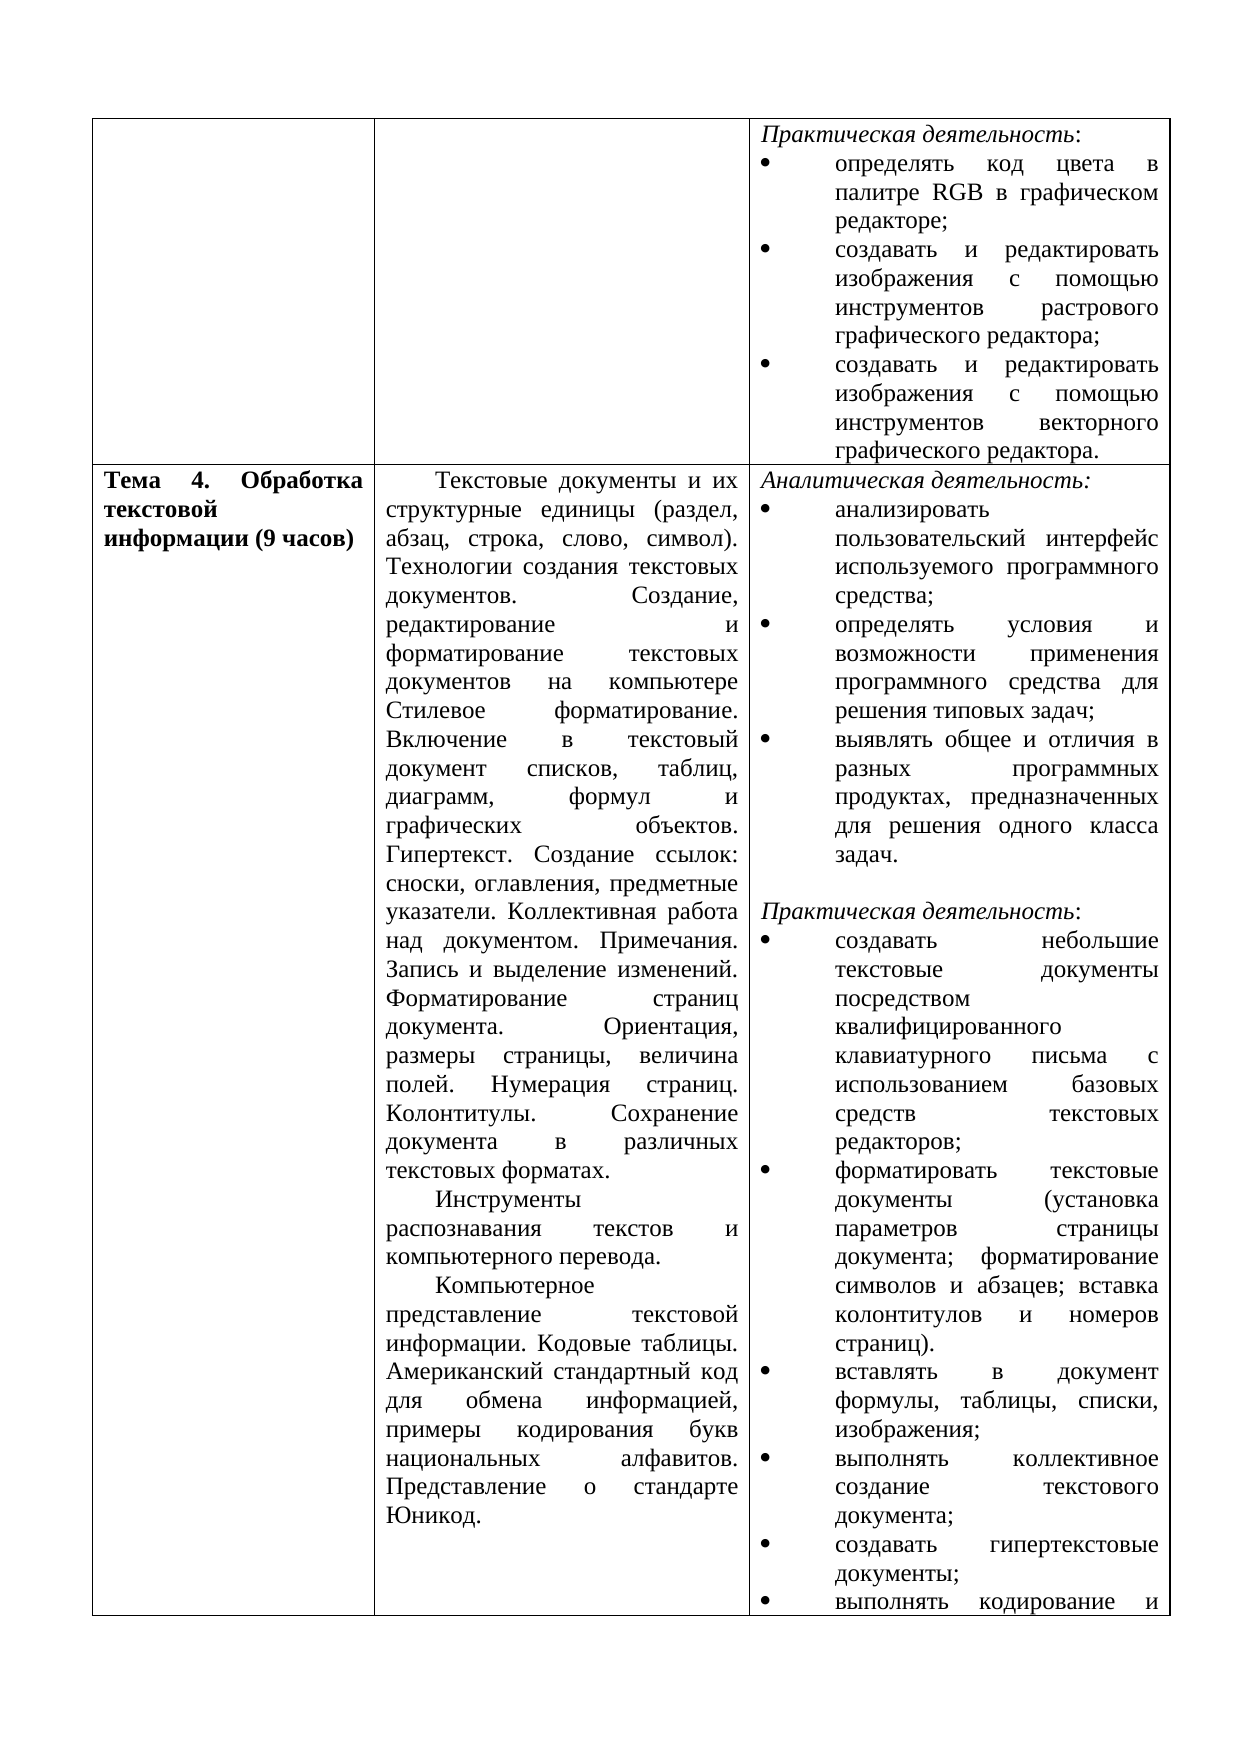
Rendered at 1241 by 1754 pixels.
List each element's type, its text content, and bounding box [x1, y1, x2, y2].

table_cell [93, 465, 374, 1615]
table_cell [375, 119, 749, 464]
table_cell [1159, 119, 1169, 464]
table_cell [93, 119, 374, 464]
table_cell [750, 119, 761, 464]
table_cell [375, 465, 749, 1615]
